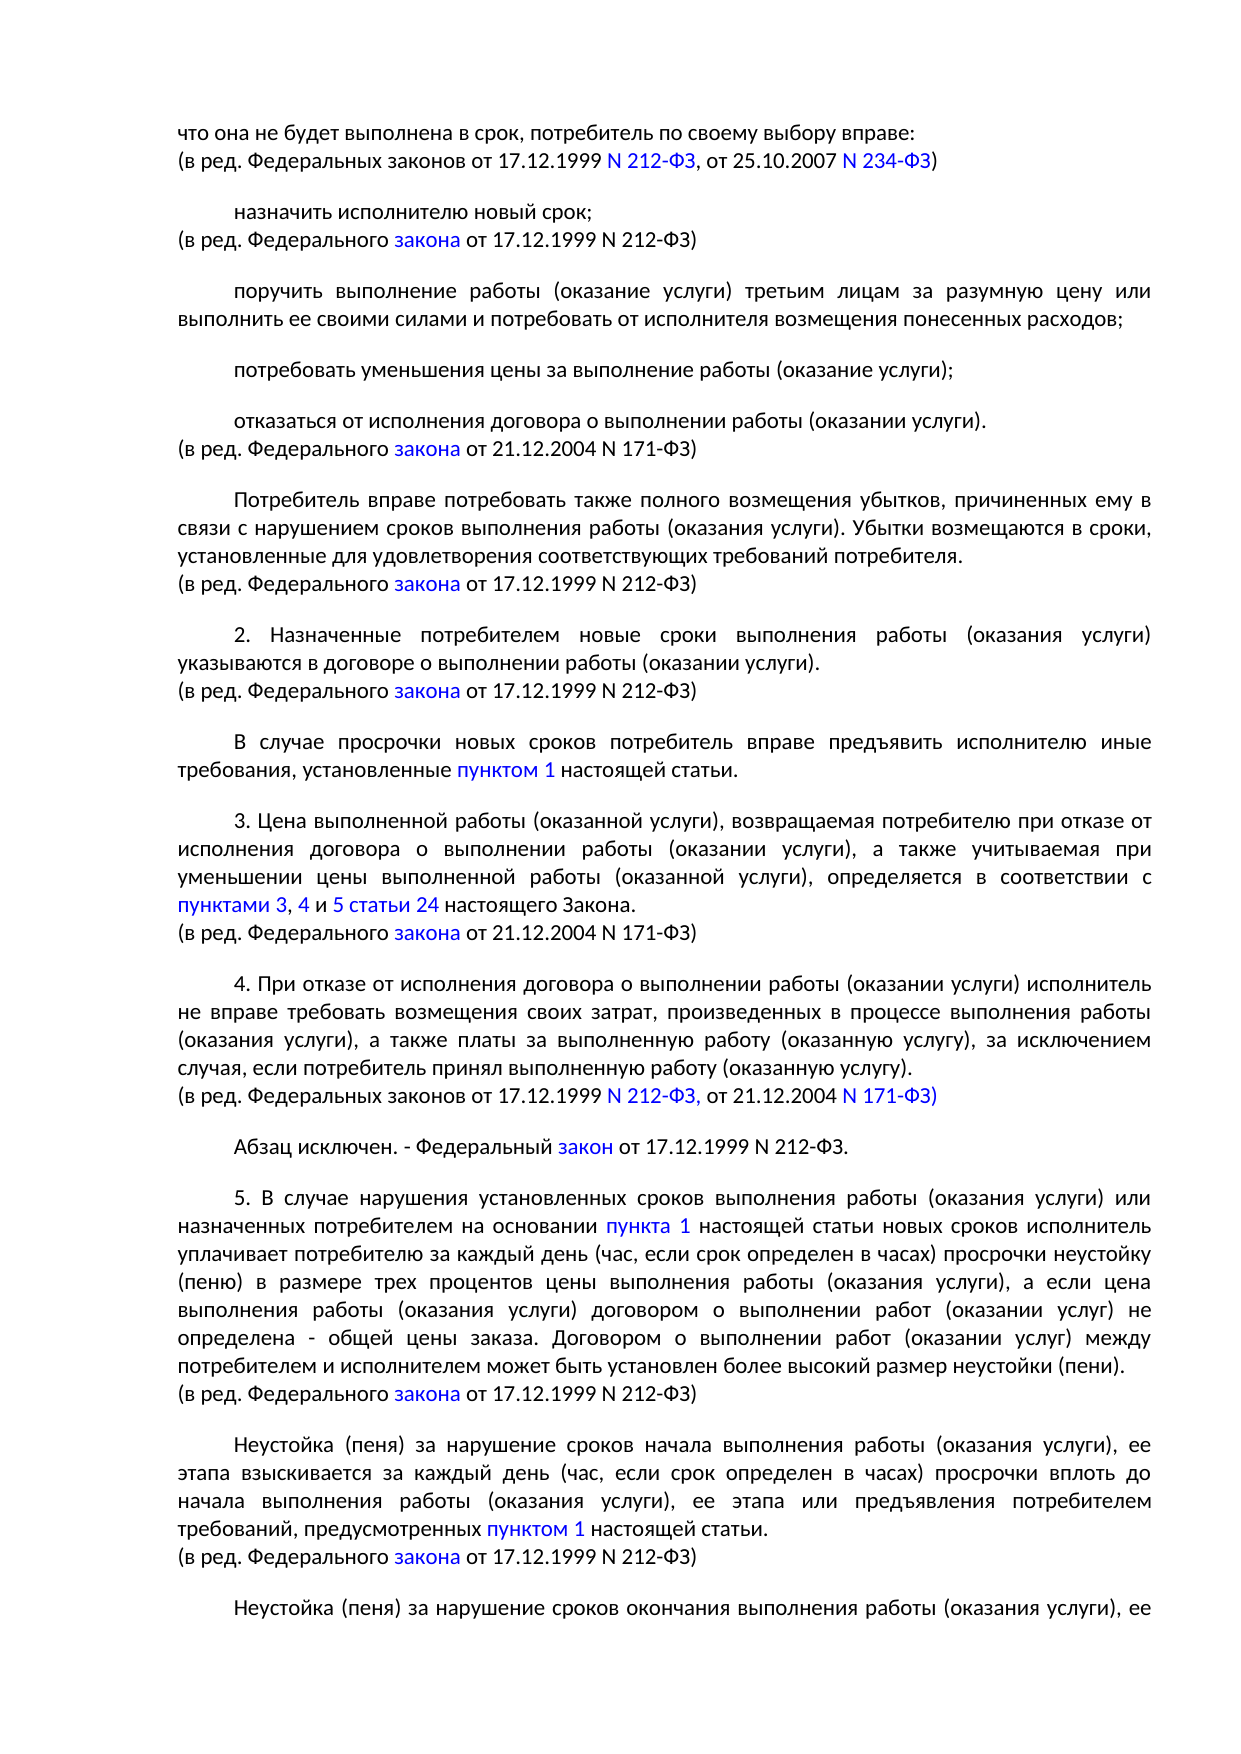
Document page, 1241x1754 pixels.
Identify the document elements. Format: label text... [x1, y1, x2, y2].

text В случае просрочки новых сроков потребитель вправе предъявить исполнителю иные требования, установленные пунктом 1 настоящей статьи. [177, 727, 1152, 783]
text Абзац исключен. - Федеральный закон от 17.12.1999 N 212-ФЗ. [177, 1132, 1152, 1160]
text (в ред. Федерального закона от 17.12.1999 N 212-ФЗ) [177, 676, 1152, 704]
text 5. В случае нарушения установленных сроков выполнения работы (оказания услуги) или назначенных потребителем на основании пункта 1 настоящей статьи новых сроков исполнитель уплачивает потребителю за каждый день (час, если срок определен в часах) просрочки неустойку (пеню) в размере трех процентов цены выполнения работы (оказания услуги), а если цена выполнения работы (оказания услуги) договором о выполнении работ (оказании услуг) не определена - общей цены заказа. Договором о выполнении работ (оказании услуг) между потребителем и исполнителем может быть установлен более высокий размер неустойки (пени). [177, 1183, 1152, 1379]
text (в ред. Федерального закона от 17.12.1999 N 212-ФЗ) [177, 225, 1152, 253]
text поручить выполнение работы (оказание услуги) третьим лицам за разумную цену или выполнить ее своими силами и потребовать от исполнителя возмещения понесенных расходов; [177, 276, 1152, 332]
text (в ред. Федерального закона от 17.12.1999 N 212-ФЗ) [177, 1542, 1152, 1570]
text Потребитель вправе потребовать также полного возмещения убытков, причиненных ему в связи с нарушением сроков выполнения работы (оказания услуги). Убытки возмещаются в сроки, установленные для удовлетворения соответствующих требований потребителя. [177, 485, 1152, 569]
text (в ред. Федерального закона от 21.12.2004 N 171-ФЗ) [177, 918, 1152, 946]
text (в ред. Федеральных законов от 17.12.1999 N 212-ФЗ, от 21.12.2004 N 171-ФЗ) [177, 1081, 1152, 1109]
text назначить исполнителю новый срок; [177, 197, 1152, 225]
text 4. При отказе от исполнения договора о выполнении работы (оказании услуги) исполнитель не вправе требовать возмещения своих затрат, произведенных в процессе выполнения работы (оказания услуги), а также платы за выполненную работу (оказанную услугу), за исключением случая, если потребитель принял выполненную работу (оказанную услугу). [177, 969, 1152, 1081]
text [177, 118, 1152, 146]
text (в ред. Федерального закона от 17.12.1999 N 212-ФЗ) [177, 569, 1152, 597]
text 3. Цена выполненной работы (оказанной услуги), возвращаемая потребителю при отказе от исполнения договора о выполнении работы (оказании услуги), а также учитываемая при уменьшении цены выполненной работы (оказанной услуги), определяется в соответствии с пунктами 3, 4 и 5 статьи 24 настоящего Закона. [177, 806, 1152, 918]
text потребовать уменьшения цены за выполнение работы (оказание услуги); [177, 355, 1152, 383]
text 2. Назначенные потребителем новые сроки выполнения работы (оказания услуги) указываются в договоре о выполнении работы (оказании услуги). [177, 620, 1152, 676]
text отказаться от исполнения договора о выполнении работы (оказании услуги). [177, 406, 1152, 434]
text (в ред. Федерального закона от 21.12.2004 N 171-ФЗ) [177, 434, 1152, 462]
text (в ред. Федеральных законов от 17.12.1999 N 212-ФЗ, от 25.10.2007 N 234-ФЗ) [177, 146, 1152, 174]
text Неустойка (пеня) за нарушение сроков начала выполнения работы (оказания услуги), ее этапа взыскивается за каждый день (час, если срок определен в часах) просрочки вплоть до начала выполнения работы (оказания услуги), ее этапа или предъявления потребителем требований, предусмотренных пунктом 1 настоящей статьи. [177, 1430, 1152, 1542]
text (в ред. Федерального закона от 17.12.1999 N 212-ФЗ) [177, 1379, 1152, 1407]
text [177, 1593, 1152, 1621]
